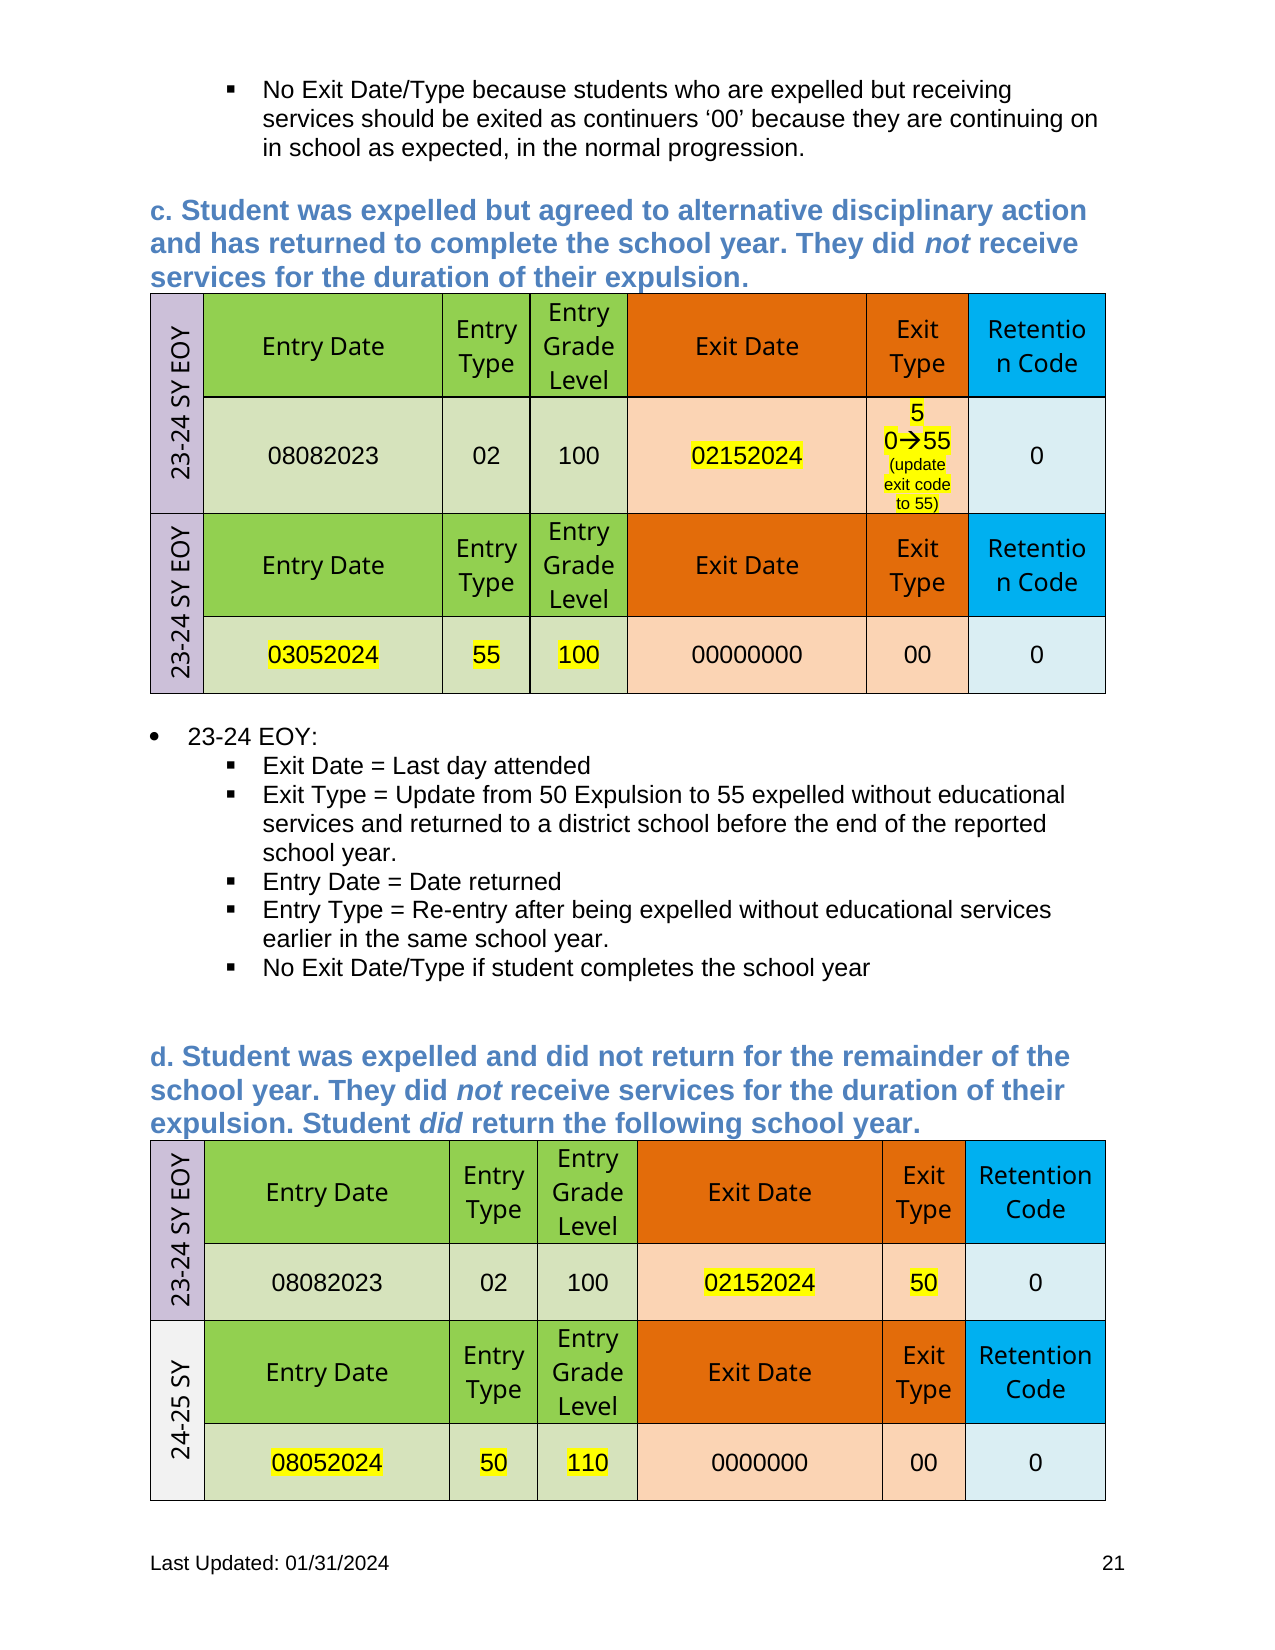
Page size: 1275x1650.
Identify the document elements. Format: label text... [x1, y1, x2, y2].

table_header Entry Type [443, 294, 529, 396]
table_header Exit Type [867, 294, 968, 396]
subtitle d. Student was expelled and did not return for the remainder of the school year. They did not receive services for the duration of their expulsion. Student did return the following school year. [150, 1039, 1106, 1140]
table_cell Entry Date [205, 1321, 449, 1423]
table_header Exit Date [638, 1141, 882, 1243]
table_header Exit Type [883, 1141, 965, 1243]
table_cell 24-25 SY Entry [151, 1321, 204, 1500]
table_cell [638, 1244, 882, 1320]
table_cell 23-24 SY EOY Entry [151, 514, 203, 693]
table_cell Exit Type [867, 514, 968, 616]
list Entry Type = Re-entry after being expelled without educational services earlier in the same school year. [225, 895, 1106, 953]
table_cell Exit Date [628, 514, 866, 616]
table_header 23-24 SY EOY Entry [151, 294, 203, 513]
table_cell Entry Date [204, 514, 442, 616]
table_cell 08082023 [205, 1244, 449, 1320]
table_cell Entry Grade Level [538, 1321, 637, 1423]
table_header Retention Code [969, 294, 1105, 396]
table_cell 100 [531, 398, 627, 513]
table_cell Exit Date [638, 1321, 882, 1423]
table_cell Exit Type [883, 1321, 965, 1423]
list Exit Type = Update from 50 Expulsion to 55 expelled without educational services and returned to a district school before the end of the reported school year. [225, 780, 1106, 866]
table_cell 08082023 [204, 398, 442, 513]
table_cell 0 [969, 617, 1105, 693]
table_header Retention Code [966, 1141, 1105, 1243]
table_cell 00000000 [628, 617, 866, 693]
table_cell 02 [450, 1244, 537, 1320]
list Entry Date = Date returned [225, 866, 1106, 895]
table_cell 0000000 [638, 1424, 882, 1500]
table_header Entry Grade Level [531, 294, 627, 396]
table_cell 50 [883, 1244, 965, 1320]
table_cell 00 [867, 617, 968, 693]
table_header Exit Date [628, 294, 866, 396]
table_cell 0 [969, 398, 1105, 513]
table_header Entry Date [205, 1141, 449, 1243]
table_header 23-24 SY EOY Entry [151, 1141, 204, 1320]
table_cell 55 [443, 617, 529, 693]
table_cell 100 [531, 617, 627, 693]
table_cell 100 [538, 1244, 637, 1320]
table_cell Retention Code [966, 1321, 1105, 1423]
list Exit Date = Last day attended [225, 751, 1106, 780]
table_cell 0 [966, 1244, 1105, 1320]
table_cell Entry Type [450, 1321, 537, 1423]
table_cell Retention Code [969, 514, 1105, 616]
table_header Entry Grade Level [538, 1141, 637, 1243]
table_cell 5055 (update exit code to 55) [867, 398, 968, 513]
table_header Entry Date [204, 294, 442, 396]
table_cell 00 [883, 1424, 965, 1500]
list No Exit Date/Type if student completes the school year [225, 953, 1106, 982]
table_cell 0 [966, 1424, 1105, 1500]
table_cell 02 [443, 398, 529, 513]
subtitle c. Student was expelled but agreed to alternative disciplinary action and has returned to complete the school year. They did not receive services for the duration of their expulsion. [150, 193, 1106, 293]
table_header Entry Type [450, 1141, 537, 1243]
table_cell [204, 617, 442, 693]
list No Exit Date/Type because students who are expelled but receiving services should be exited as continuers ‘00’ because they are continuing on in school as expected, in the normal progression. [225, 75, 1106, 161]
table_cell [628, 398, 866, 513]
table_cell Entry Type [443, 514, 529, 616]
table_cell 50 [450, 1424, 537, 1500]
table_cell 110 [538, 1424, 637, 1500]
table_cell [205, 1424, 449, 1500]
table_cell Entry Grade Level [531, 514, 627, 616]
list 23-24 EOY: [150, 722, 1106, 751]
